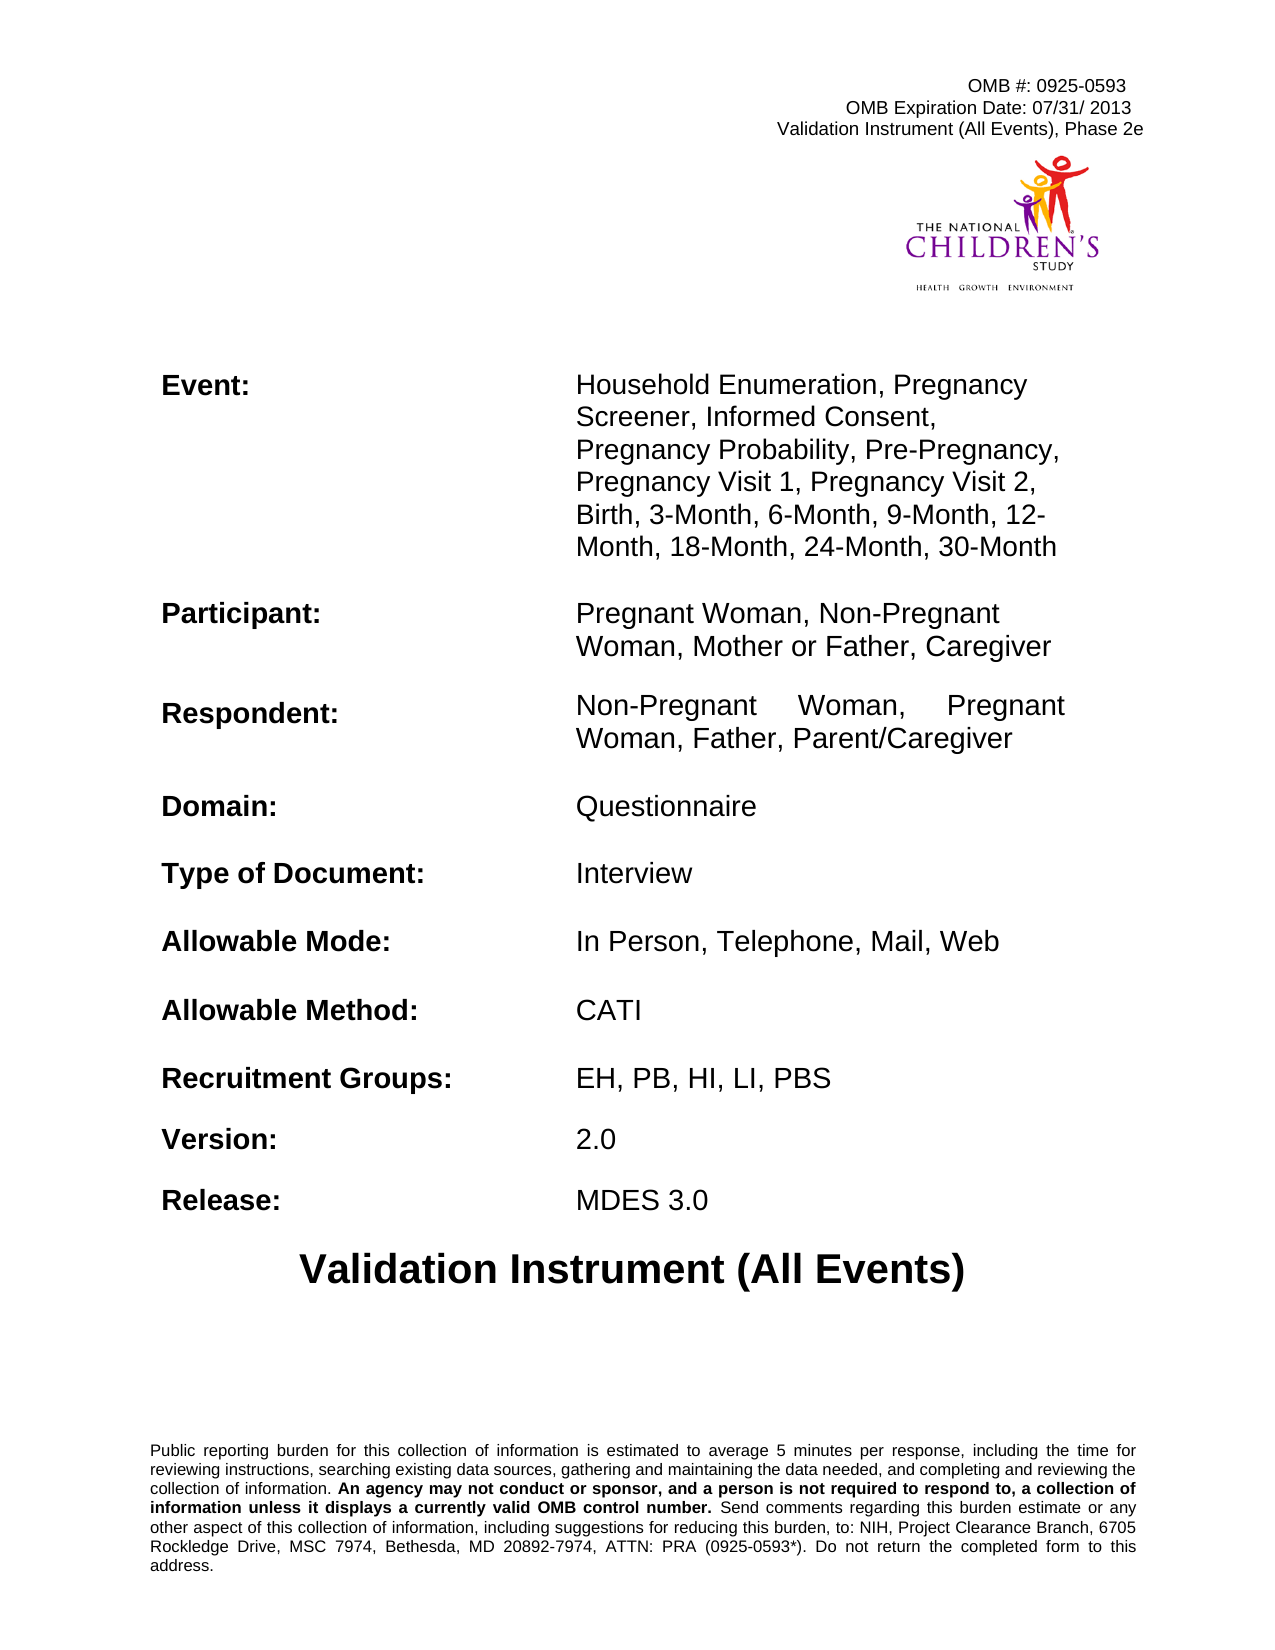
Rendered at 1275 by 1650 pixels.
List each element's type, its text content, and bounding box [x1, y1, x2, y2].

table_cell Questionnaire [564, 789, 1077, 856]
table_cell Version: [150, 1122, 564, 1183]
table_cell Type of Document: [150, 856, 564, 924]
table_cell 2.0 [564, 1122, 1077, 1183]
table_cell Allowable Mode: [150, 924, 564, 993]
text Validation Instrument (All Events) [81, 1244, 1183, 1292]
picture [878, 150, 1125, 297]
table_cell Domain: [150, 789, 564, 856]
table_cell Participant: Respondent: [150, 596, 564, 789]
table_cell Release: [150, 1183, 564, 1244]
table_cell Interview [564, 856, 1077, 924]
table_cell CATI [564, 993, 1077, 1061]
table_cell In Person, Telephone, Mail, Web [564, 924, 1077, 993]
table_cell Pregnant Woman, Non-Pregnant Woman, Mother or Father, Caregiver Non-Pregnant Woman, Pregnant Woman, Father, Parent/Caregiver [564, 596, 1077, 789]
table_cell Recruitment Groups: [150, 1061, 564, 1122]
table_cell EH, PB, HI, LI, PBS [564, 1061, 1077, 1122]
table_cell MDES 3.0 [564, 1183, 1077, 1244]
table_cell Allowable Method: [150, 993, 564, 1061]
table_header Household Enumeration, Pregnancy Screener, Informed Consent, Pregnancy Probability, Pre-Pregnancy, Pregnancy Visit 1, Pregnancy Visit 2, Birth, 3-Month, 6-Month, 9-Month, 12-Month, 18-Month, 24-Month, 30-Month [564, 368, 1077, 596]
table_header Event: [150, 368, 564, 596]
